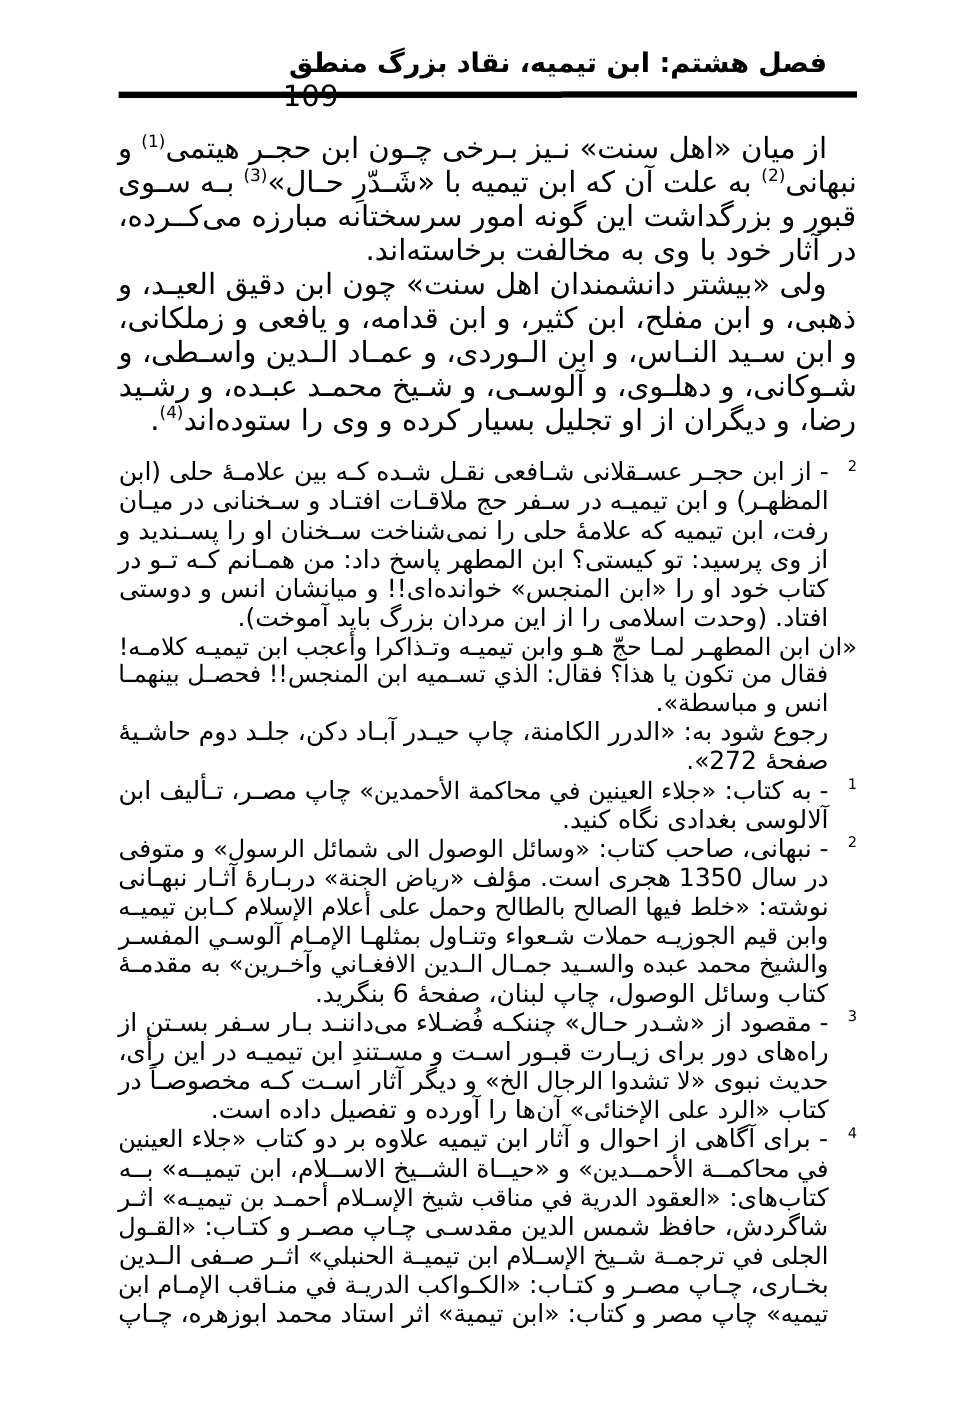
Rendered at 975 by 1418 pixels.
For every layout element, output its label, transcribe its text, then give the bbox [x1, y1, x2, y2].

text از میان «اهل سنت» نیز برخی چون ابن حجر هیتمی() و نبهانی() به علت آن که ابن تیمیه با «شَدّرِ حال»() به سوی قبور و بزرگداشت این گونه امور سرسختانه مبارزه می‌کرده، در آثار خود با وی به مخالفت برخاسته‌اند. [118, 132, 857, 267]
text ولی «بیشتر دانشمندان اهل سنت» چون ابن دقیق العید، و ذهبی، و ابن مفلح، ابن کثیر، و ابن قدامه، و یافعی و زملکانی، و ابن سید الناس، و ابن الوردی، و عماد الدین واسطی، و شوکانی، و دهلوی، و آلوسی، و شیخ محمد عبده، و رشید رضا، و دیگران از او تجلیل بسیار کرده و وی را ستوده‌اند(). [118, 267, 857, 437]
